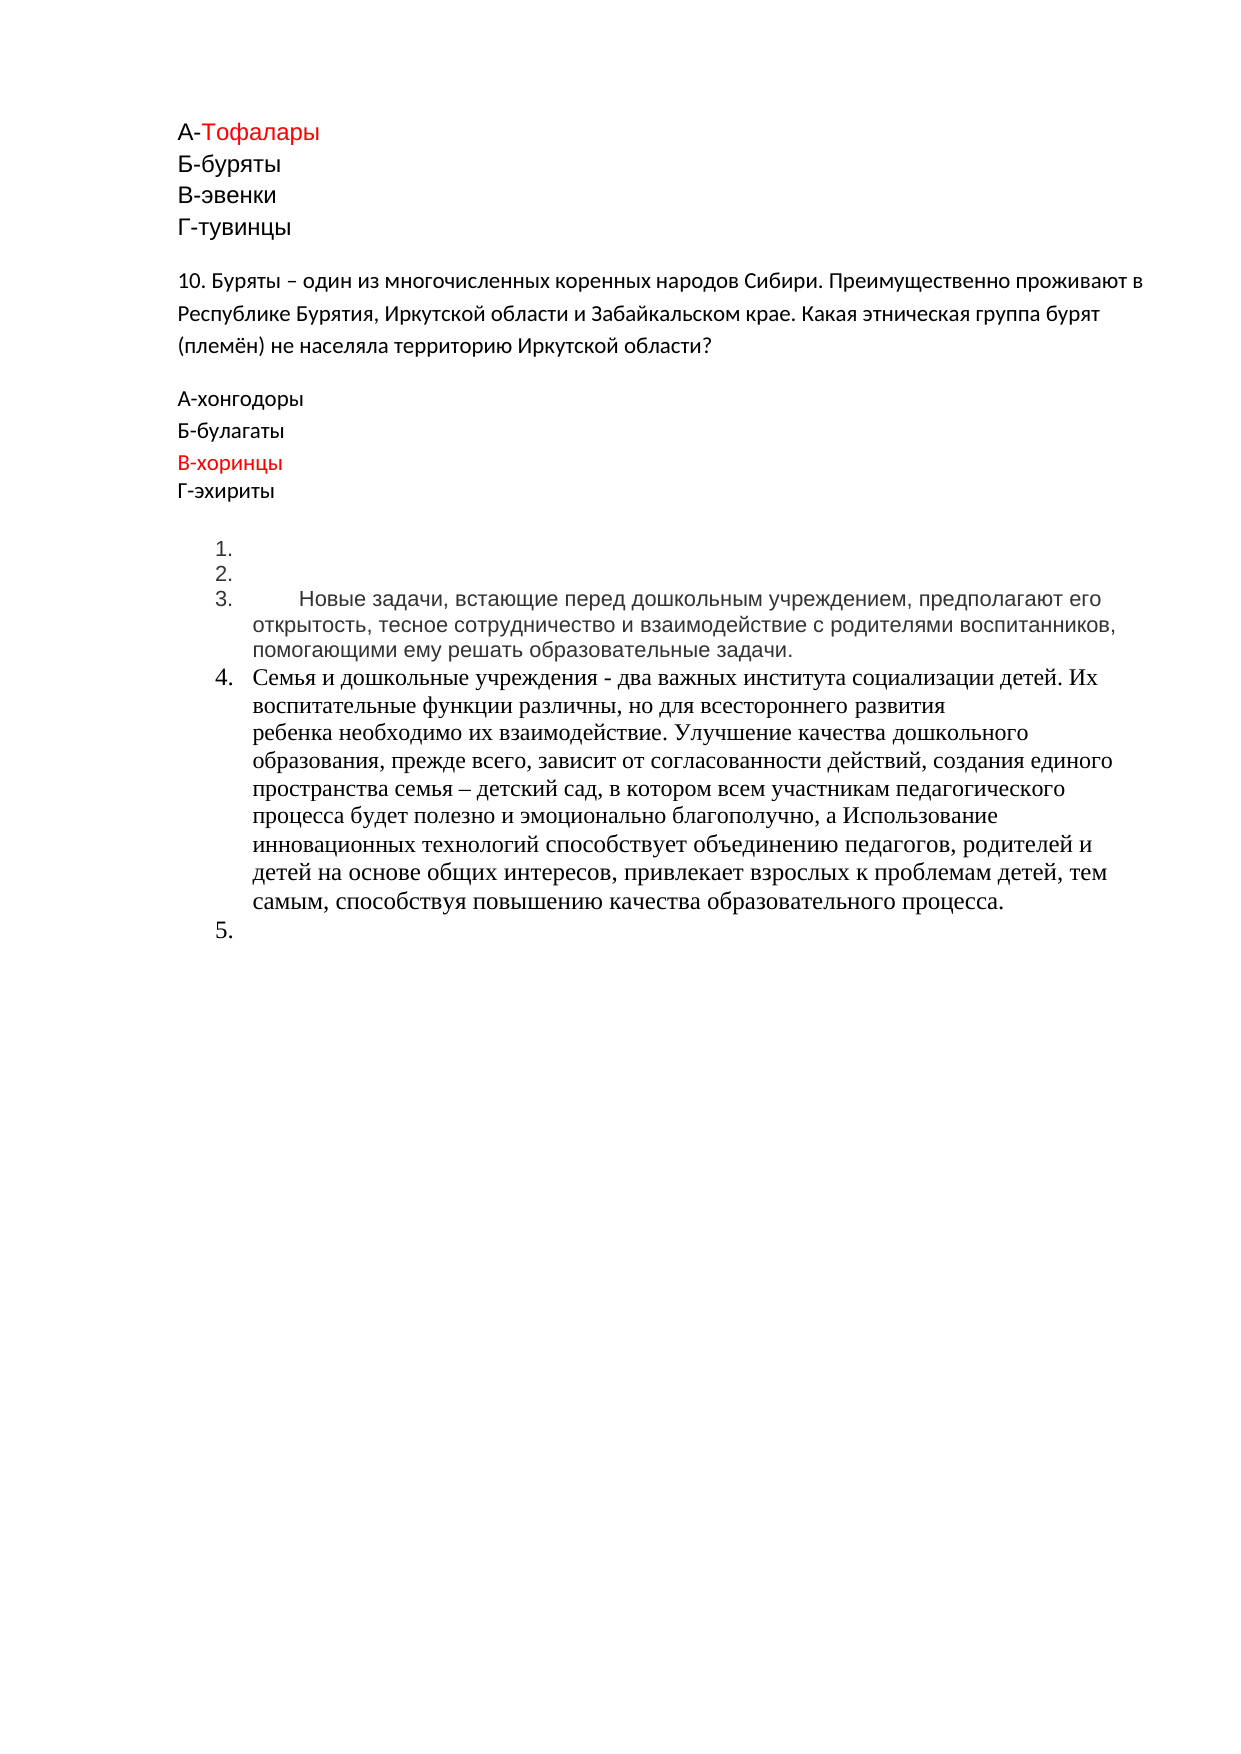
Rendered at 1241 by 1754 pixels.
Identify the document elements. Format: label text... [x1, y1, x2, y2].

text А-хонгодоры [177, 384, 1152, 412]
text Г-эхириты [177, 476, 1152, 504]
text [177, 118, 1152, 241]
list Семья и дошкольные учреждения - два важных института социализации детей. Их воспитательные функции различны, но для всестороннего развития ребенка необходимо их взаимодействие. Улучшение качества дошкольного образования, прежде всего, зависит от согласованности действий, создания единого пространства семья – детский сад, в котором всем участникам педагогического процесса будет полезно и эмоционально благополучно, а Использование инновационных технологий способствует объединению педагогов, родителей и детей на основе общих интересов, привлекает взрослых к проблемам детей, тем самым, способствуя повышению качества образовательного процесса. [215, 662, 1152, 915]
text 10. Буряты – один из многочисленных коренных народов Сибири. Преимущественно проживают в Республике Бурятия, Иркутской области и Забайкальском крае. Какая этническая группа бурят (племён) не населяла территорию Иркутской области? [177, 266, 1152, 359]
list Новые задачи, встающие перед дошкольным учреждением, предполагают его открытость, тесное сотрудничество и взаимодействие с родителями воспитанников, помогающими ему решать образовательные задачи. [215, 586, 1152, 662]
text В-хоринцы [177, 448, 1152, 476]
text Б-булагаты [177, 416, 1152, 444]
